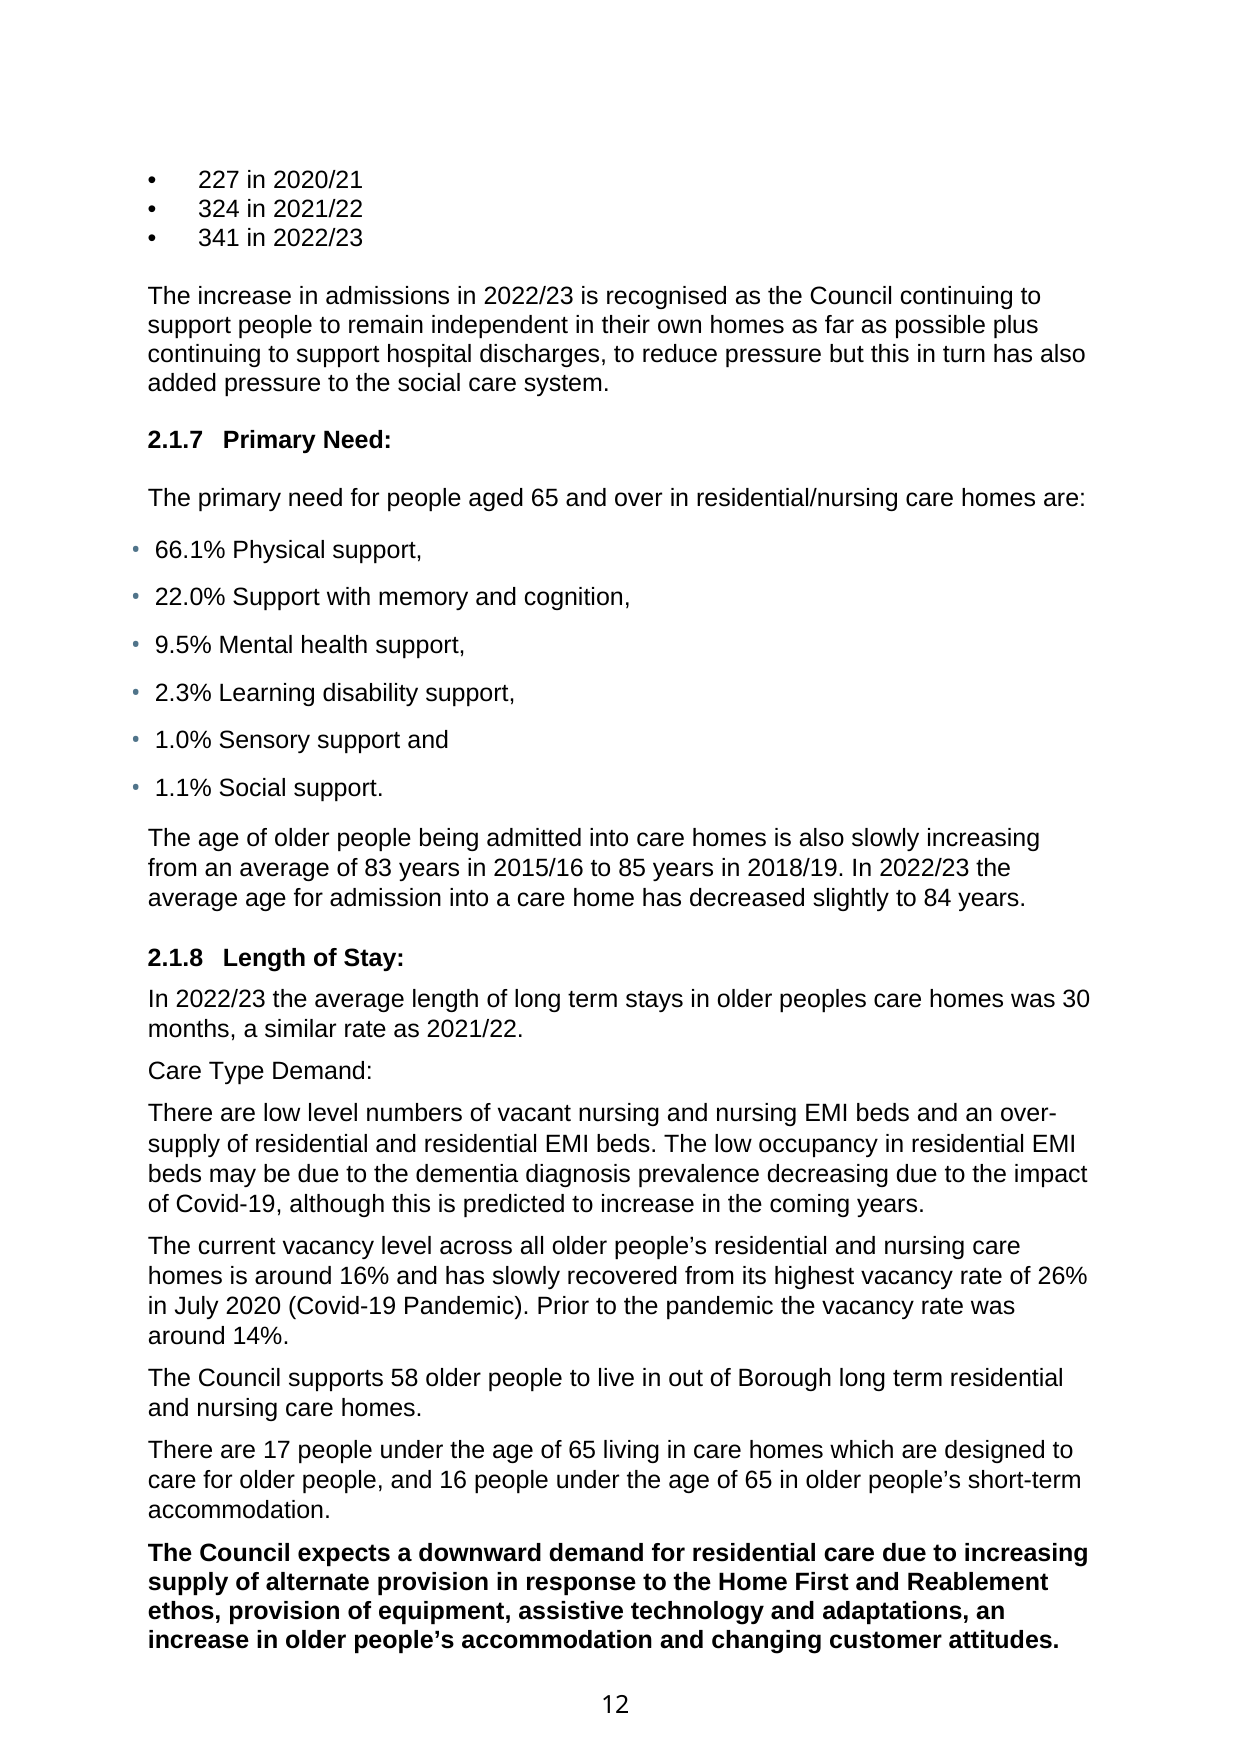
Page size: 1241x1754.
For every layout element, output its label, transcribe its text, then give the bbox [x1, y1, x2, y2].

text The increase in admissions in 2022/23 is recognised as the Council continuing to support people to remain independent in their own homes as far as possible plus continuing to support hospital discharges, to reduce pressure but this in turn has also added pressure to the social care system. [147, 281, 1097, 396]
list 1.0% Sensory support and [131, 722, 1097, 756]
text Care Type Demand: [148, 1056, 1097, 1085]
text The Council supports 58 older people to live in out of Borough long term residential and nursing care homes. [148, 1363, 1097, 1422]
text • 227 in 2020/21 [147, 164, 1097, 193]
list 9.5% Mental health support, [131, 627, 1097, 661]
text In 2022/23 the average length of long term stays in older peoples care homes was 30 months, a similar rate as 2021/22. [148, 984, 1097, 1043]
subtitle Length of Stay: [147, 943, 1097, 972]
list 22.0% Support with memory and cognition, [131, 579, 1097, 613]
subtitle The Council expects a downward demand for residential care due to increasing supply of alternate provision in response to the Home First and Reablement ethos, provision of equipment, assistive technology and adaptations, an increase in older people’s accommodation and changing customer attitudes. [148, 1538, 1097, 1653]
text There are 17 people under the age of 65 living in care homes which are designed to care for older people, and 16 people under the age of 65 in older people’s short-term accommodation. [148, 1435, 1097, 1524]
text • 341 in 2022/23 [147, 223, 1097, 252]
text The current vacancy level across all older people’s residential and nursing care homes is around 16% and has slowly recovered from its highest vacancy rate of 26% in July 2020 (Covid-19 Pandemic). Prior to the pandemic the vacancy rate was around 14%. [148, 1231, 1097, 1350]
list 66.1% Physical support, [131, 531, 1097, 565]
subtitle Primary Need: [147, 425, 1116, 454]
list 1.1% Social support. [131, 769, 1097, 804]
text The age of older people being admitted into care homes is also slowly increasing from an average of 83 years in 2015/16 to 85 years in 2018/19. In 2022/23 the average age for admission into a care home has decreased slightly to 84 years. [148, 823, 1097, 912]
text • 324 in 2021/22 [147, 194, 1097, 222]
text The primary need for people aged 65 and over in residential/nursing care homes are: [148, 483, 1097, 512]
text There are low level numbers of vacant nursing and nursing EMI beds and an over-supply of residential and residential EMI beds. The low occupancy in residential EMI beds may be due to the dementia diagnosis prevalence decreasing due to the impact of Covid-19, although this is predicted to increase in the coming years. [148, 1098, 1097, 1217]
list 2.3% Learning disability support, [131, 674, 1097, 708]
